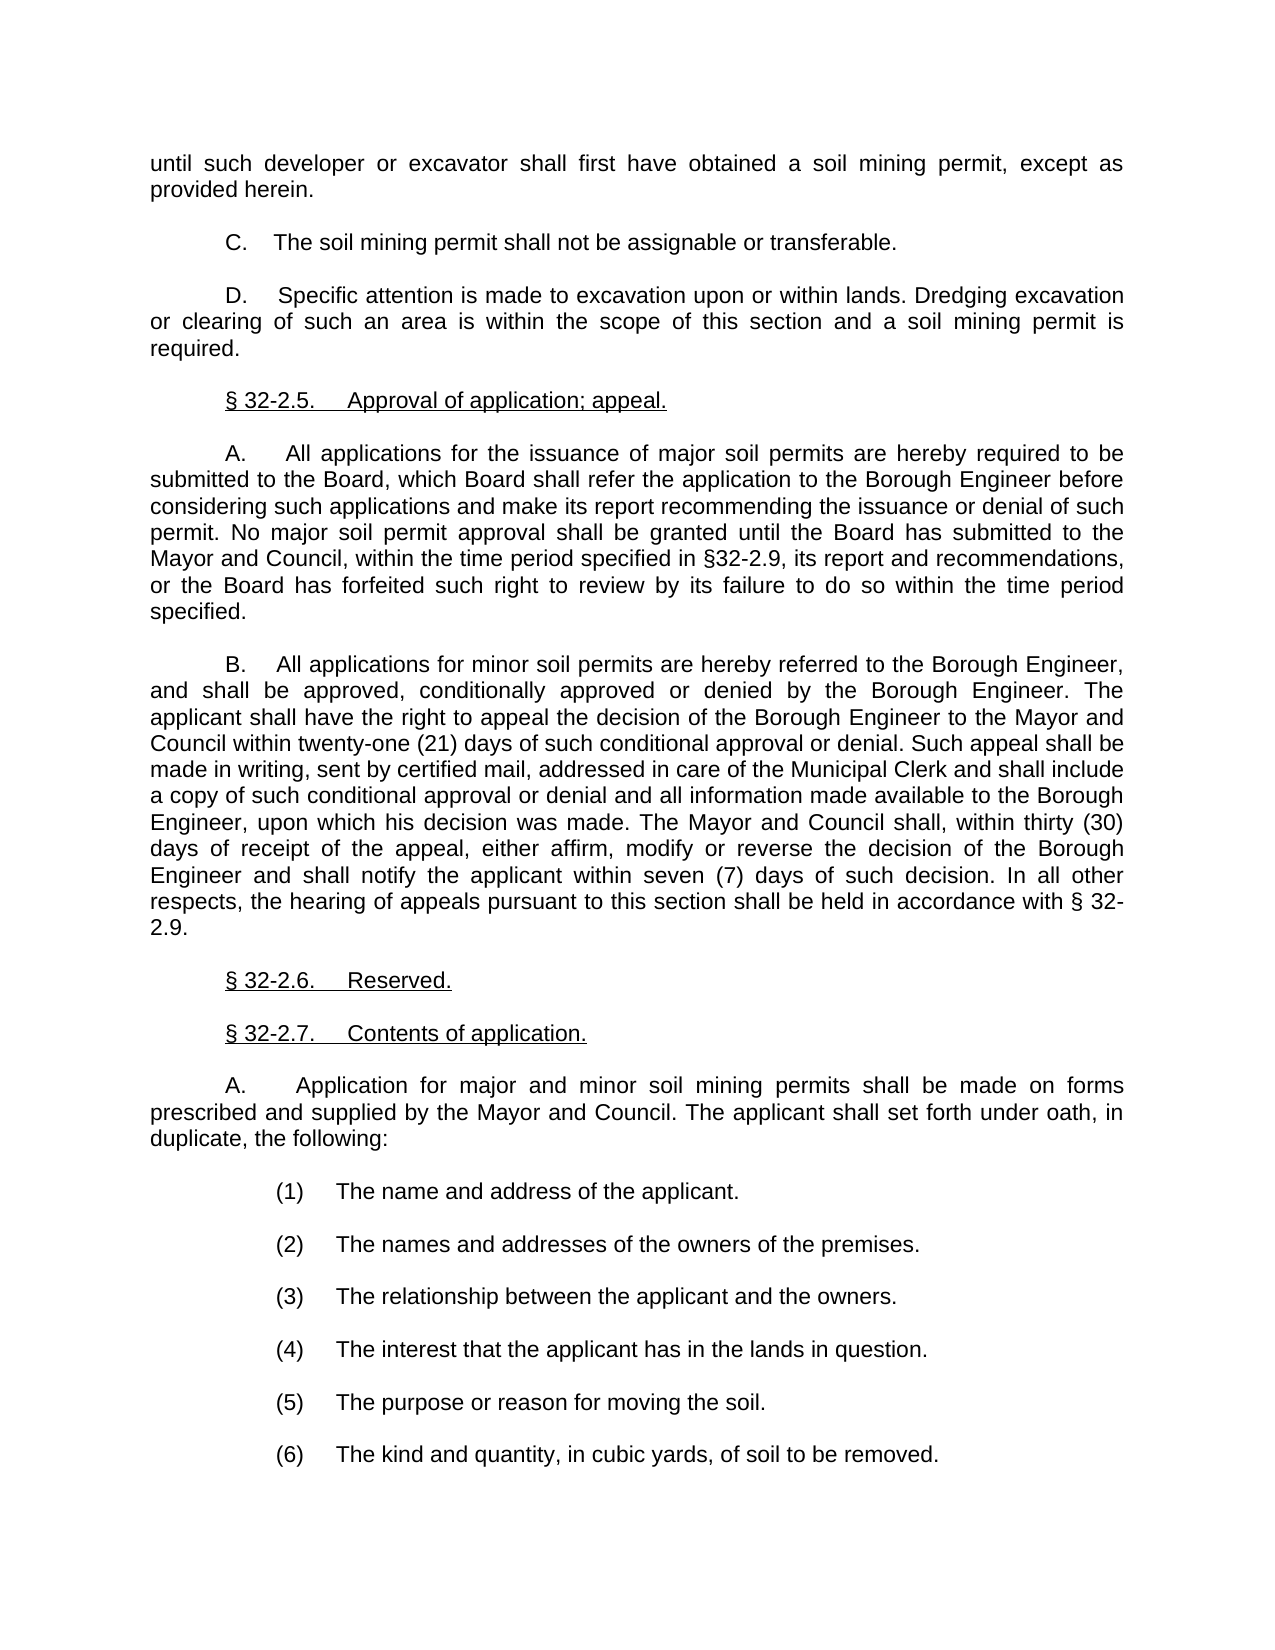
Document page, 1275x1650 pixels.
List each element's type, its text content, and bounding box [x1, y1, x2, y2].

text (5) The purpose or reason for moving the soil. [150, 1389, 1125, 1415]
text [150, 150, 1125, 203]
text (2) The names and addresses of the owners of the premises. [150, 1231, 1125, 1257]
text (4) The interest that the applicant has in the lands in question. [150, 1336, 1125, 1362]
text § 32-2.5. Approval of application; appeal. [150, 387, 1125, 413]
text (3) The relationship between the applicant and the owners. [150, 1283, 1125, 1309]
text (1) The name and address of the applicant. [150, 1178, 1125, 1204]
text C. The soil mining permit shall not be assignable or transferable. [150, 229, 1125, 255]
text § 32-2.6. Reserved. [150, 967, 1125, 993]
text D. Specific attention is made to excavation upon or within lands. Dredging excavation or clearing of such an area is within the scope of this section and a soil mining permit is required. [150, 282, 1125, 361]
text A. Application for major and minor soil mining permits shall be made on forms prescribed and supplied by the Mayor and Council. The applicant shall set forth under oath, in duplicate, the following: [150, 1072, 1125, 1151]
text B. All applications for minor soil permits are hereby referred to the Borough Engineer, and shall be approved, conditionally approved or denied by the Borough Engineer. The applicant shall have the right to appeal the decision of the Borough Engineer to the Mayor and Council within twenty-one (21) days of such conditional approval or denial. Such appeal shall be made in writing, sent by certified mail, addressed in care of the Municipal Clerk and shall include a copy of such conditional approval or denial and all information made available to the Borough Engineer, upon which his decision was made. The Mayor and Council shall, within thirty (30) days of receipt of the appeal, either affirm, modify or reverse the decision of the Borough Engineer and shall notify the applicant within seven (7) days of such decision. In all other respects, the hearing of appeals pursuant to this section shall be held in accordance with § 32-2.9. [150, 651, 1125, 941]
text A. All applications for the issuance of major soil permits are hereby required to be submitted to the Board, which Board shall refer the application to the Borough Engineer before considering such applications and make its report recommending the issuance or denial of such permit. No major soil permit approval shall be granted until the Board has submitted to the Mayor and Council, within the time period specified in §32-2.9, its report and recommendations, or the Board has forfeited such right to review by its failure to do so within the time period specified. [150, 440, 1125, 624]
text (6) The kind and quantity, in cubic yards, of soil to be removed. [150, 1441, 1125, 1468]
text § 32-2.7. Contents of application. [150, 1020, 1125, 1046]
